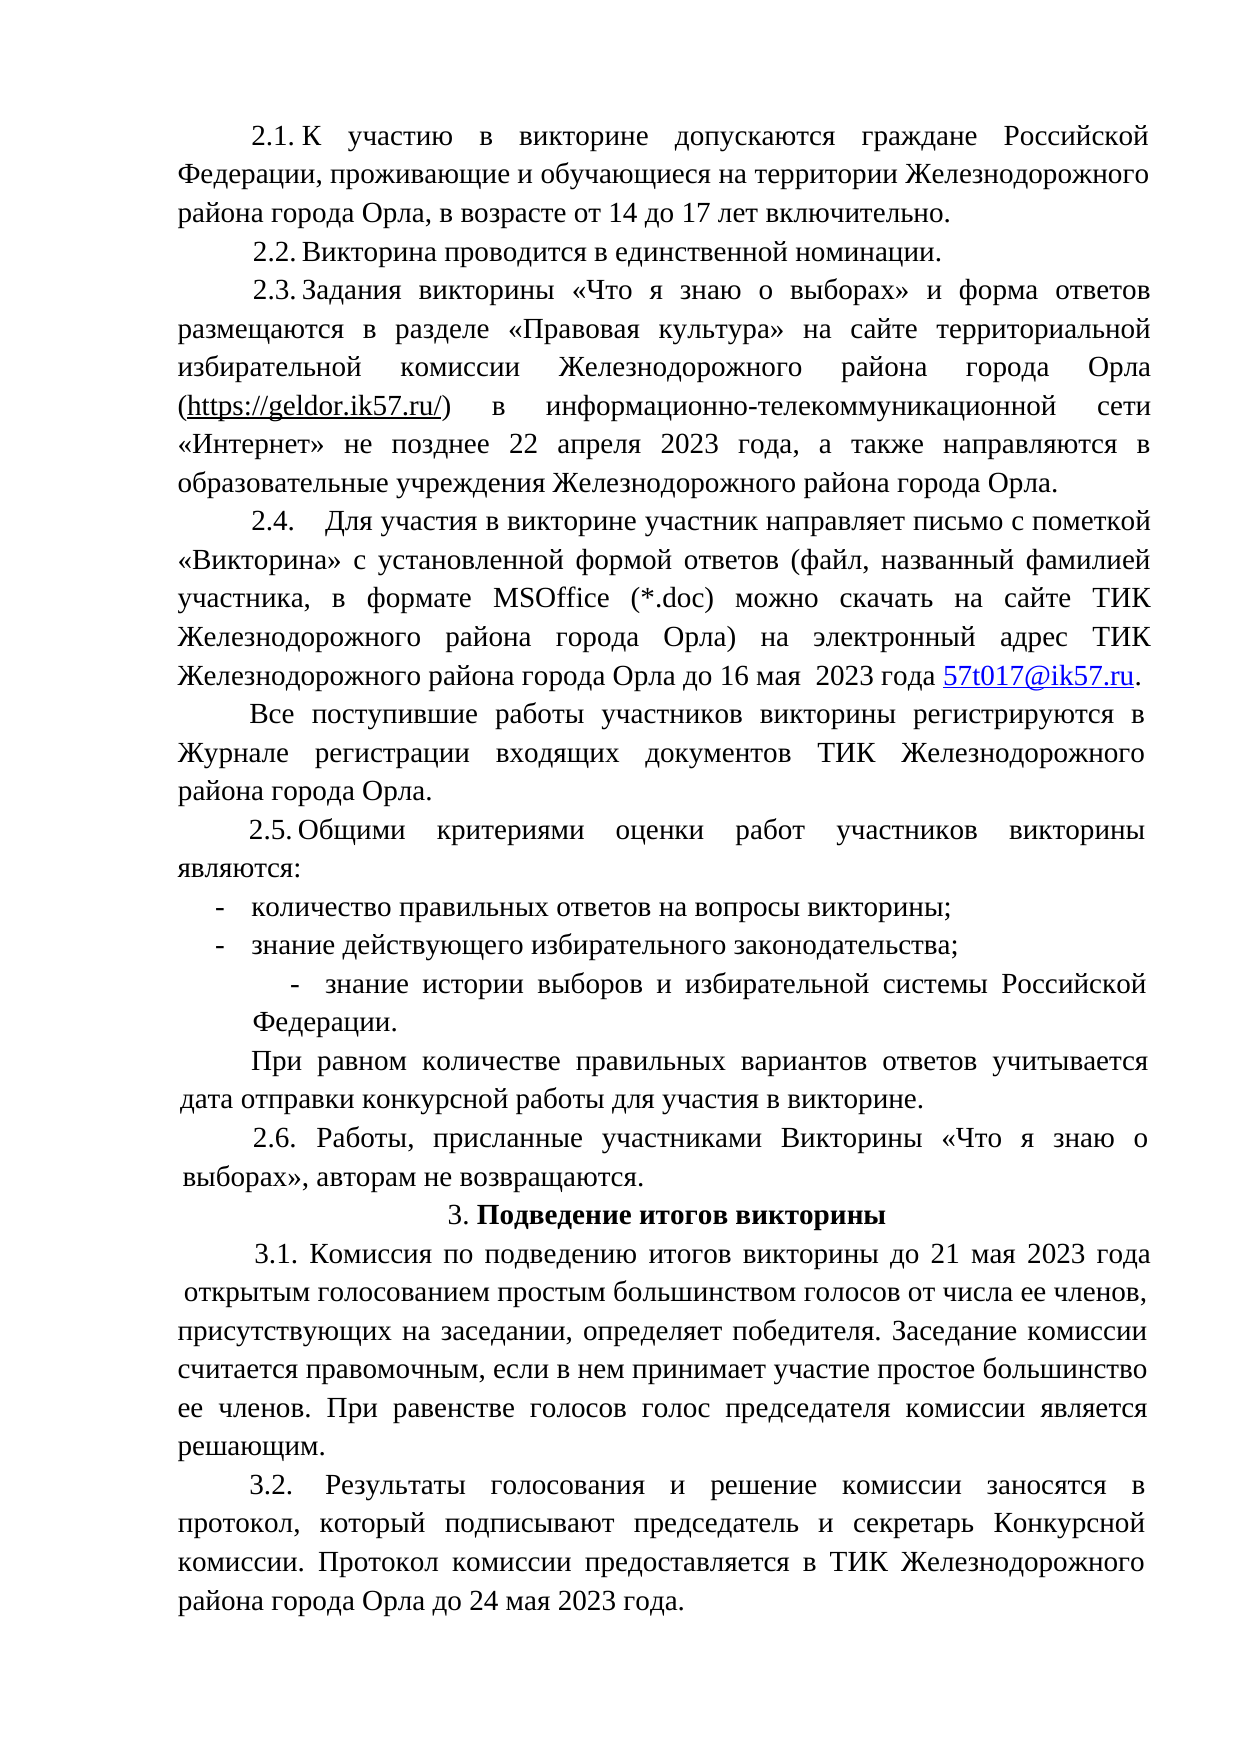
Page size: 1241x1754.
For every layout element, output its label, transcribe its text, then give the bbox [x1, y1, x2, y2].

list К участию в викторине допускаются граждане Российской Федерации, проживающие и обучающиеся на территории Железнодорожного района города Орла, в возрасте от 14 до 17 лет включительно. [177, 118, 1150, 229]
text 2.4. Для участия в викторине участник направляет письмо с пометкой «Викторина» с установленной формой ответов (файл, названный фамилией участника, в формате MSOffice (*.doc) можно скачать на сайте ТИК Железнодорожного района города Орла) на электронный адрес ТИК Железнодорожного района города Орла до 16 мая 2023 года 57t017@ik57.ru. [177, 503, 1152, 691]
text 3. Подведение итогов викторины [182, 1197, 1152, 1231]
text 3.2. Результаты голосования и решение комиссии заносятся в протокол, который подписывают председатель и секретарь Конкурсной комиссии. Протокол комиссии предоставляется в ТИК Железнодорожного района города Орла до 24 мая 2023 года. [178, 1467, 1146, 1616]
text присутствующих на заседании, определяет победителя. Заседание комиссии считается правомочным, если в нем принимает участие простое большинство ее членов. При равенстве голосов голос председателя комиссии является решающим. [177, 1313, 1148, 1462]
text Все поступившие работы участников викторины регистрируются в Журнале регистрации входящих документов ТИК Железнодорожного района города Орла. [178, 696, 1146, 807]
text 3.1. Комиссия по подведению итогов викторины до 21 мая 2023 года открытым голосованием простым большинством голосов от числа ее членов, [184, 1236, 1152, 1308]
text При равном количестве правильных вариантов ответов учитывается дата отправки конкурсной работы для участия в викторине. [180, 1043, 1149, 1115]
list знание действующего избирательного законодательства; [177, 927, 1152, 961]
list Задания викторины «Что я знаю о выборах» и форма ответов размещаются в разделе «Правовая культура» на сайте территориальной избирательной комиссии Железнодорожного района города Орла (https://geldor.ik57.ru/) в информационно-телекоммуникационной сети «Интернет» не позднее 22 апреля 2023 года, а также направляются в образовательные учреждения Железнодорожного района города Орла. [177, 272, 1152, 498]
text 2.6. Работы, присланные участниками Викторины «Что я знаю о выборах», авторам не возвращаются. [182, 1120, 1149, 1192]
list Викторина проводится в единственной номинации. [253, 234, 1152, 267]
list знание истории выборов и избирательной системы Российской Федерации. [252, 966, 1147, 1038]
list количество правильных ответов на вопросы викторины; [177, 889, 1152, 922]
text 2.5. Общими критериями оценки работ участников викторины являются: [177, 812, 1146, 884]
